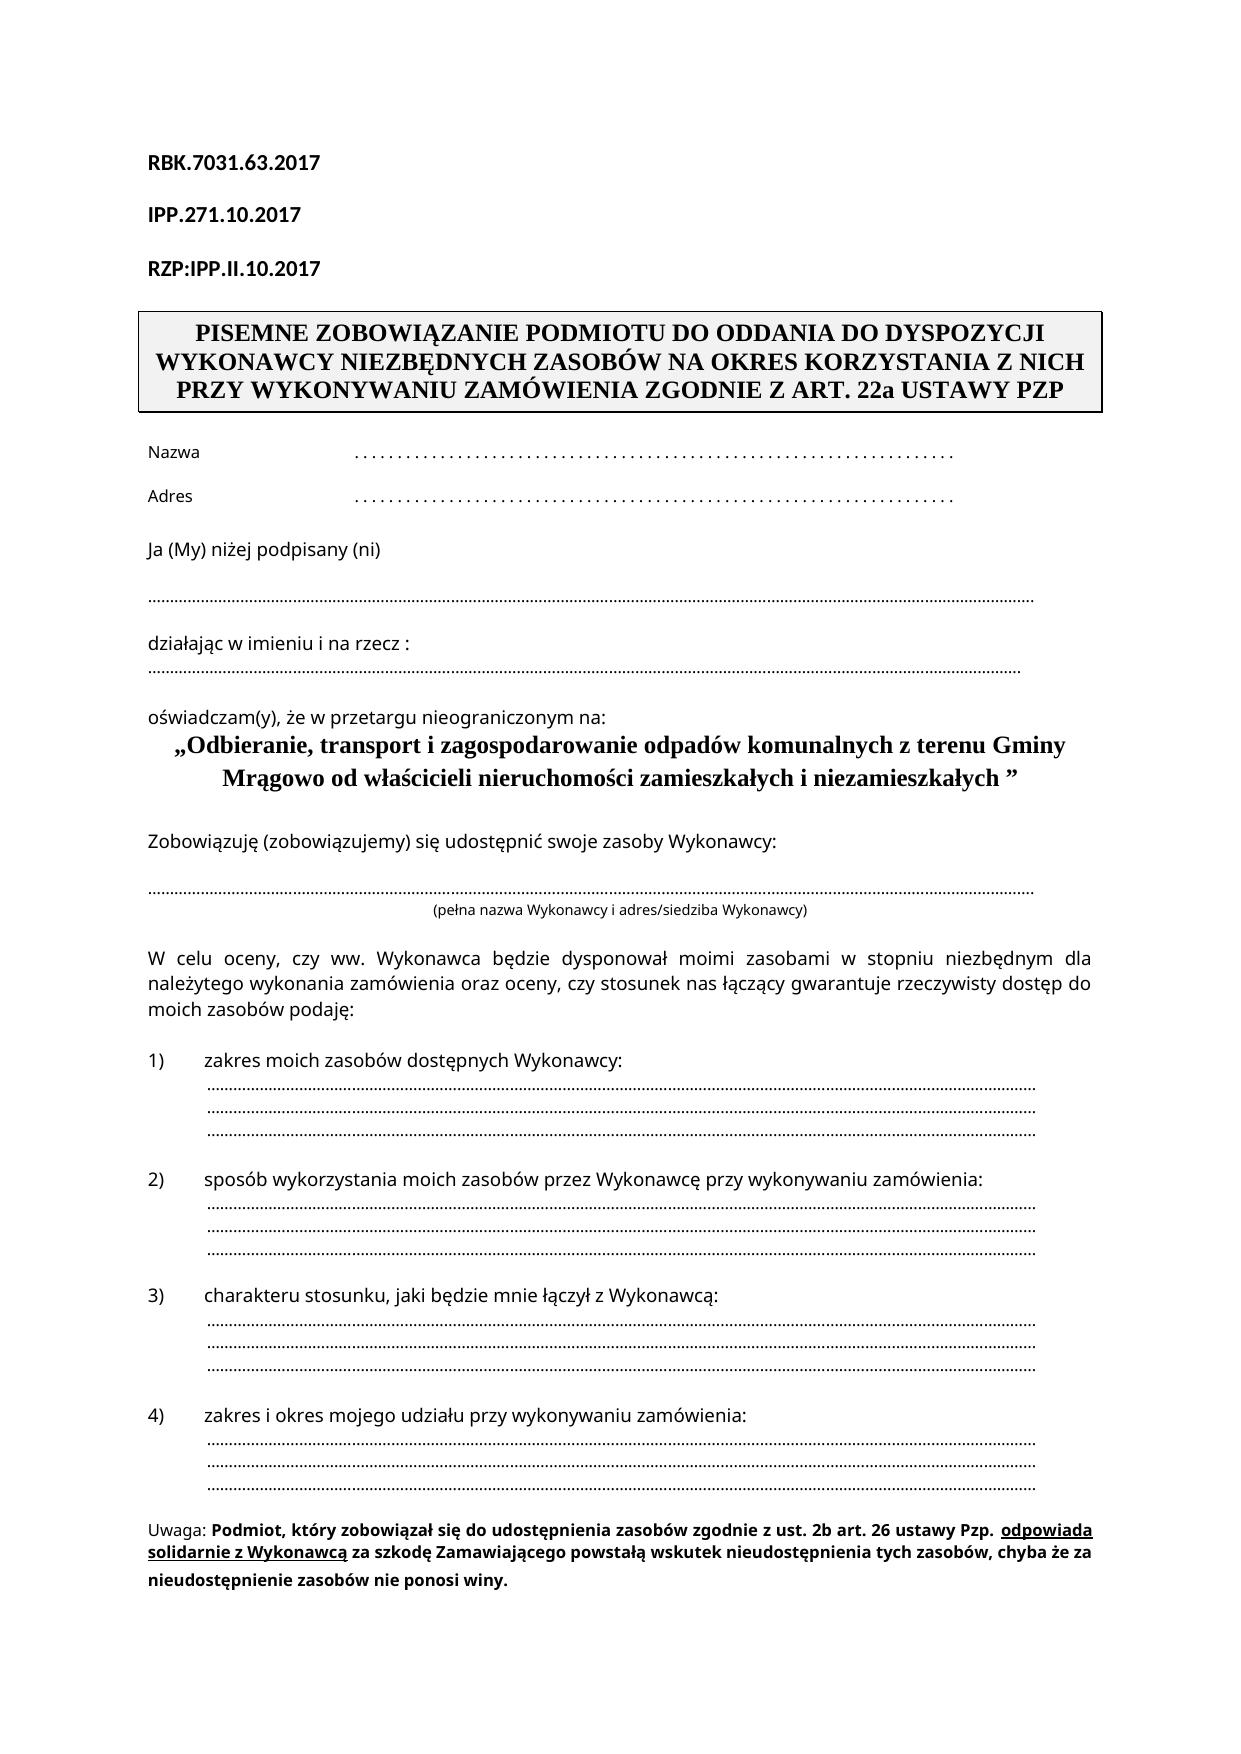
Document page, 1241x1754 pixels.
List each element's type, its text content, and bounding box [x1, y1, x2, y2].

text …………………………………………………………………………………………………………………………………………………………………………………. [148, 877, 1093, 900]
text (pełna nazwa Wykonawcy i adres/siedziba Wykonawcy) [148, 900, 1093, 919]
table_header ...................................................................... [347, 419, 1100, 463]
list charakteru stosunku, jaki będzie mnie łączył z Wykonawcą: [148, 1283, 1093, 1308]
list zakres i okres mojego udziału przy wykonywaniu zamówienia: [148, 1402, 1093, 1427]
text IPP.271.10.2017 [148, 201, 1093, 229]
text Zobowiązuję (zobowiązujemy) się udostępnić swoje zasoby Wykonawcy: [148, 829, 1093, 854]
text RZP:IPP.II.10.2017 [148, 254, 1093, 282]
table_header Nazwa [140, 419, 347, 463]
text ……………………………………………………………………………………………………………………………………………………………………… [207, 1237, 1093, 1260]
text ……………………………………………………………………………………………………………………………………………………………………… [207, 1118, 1093, 1141]
text oświadczam(y), że w przetargu nieograniczonym na: [148, 704, 1093, 730]
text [148, 1518, 1093, 1592]
text ……………………………………………………………………………………………………………………………………………………………………… [207, 1073, 1093, 1095]
table_cell Adres [140, 463, 347, 508]
text W celu oceny, czy ww. Wykonawca będzie dysponował moimi zasobami w stopniu niezbędnym dla należytego wykonania zamówienia oraz oceny, czy stosunek nas łączący gwarantuje rzeczywisty dostęp do moich zasobów podaję: [148, 945, 1093, 1022]
text ……………………………………………………………………………………………………………………………………………………………………… [207, 1450, 1093, 1473]
text ……………………………………………………………………………………………………………………………………………………………………… [207, 1214, 1093, 1237]
list zakres moich zasobów dostępnych Wykonawcy: [148, 1047, 1093, 1073]
table_cell ...................................................................... [347, 463, 1100, 508]
list sposób wykorzystania moich zasobów przez Wykonawcę przy wykonywaniu zamówienia: [148, 1166, 1093, 1192]
text ……………………………………………………………………………………………………………………………………………………………………… [207, 1427, 1093, 1450]
text ……………………………………………………………………………………………………………………………………………………………………… [207, 1308, 1093, 1331]
text ……………………………………………………………………………………………………………………………………………………………………… [207, 1331, 1093, 1354]
text ……………………………………………………………………………………………………………………………………………………………………… [207, 1192, 1093, 1214]
text ……………………………………………………………………………………………………………………………………………………………………… [207, 1095, 1093, 1118]
text RBK.7031.63.2017 [148, 148, 1093, 176]
text działając w imieniu i na rzecz : ………………………………………………………………………………………………………………………………………………………………………………. [148, 630, 1093, 679]
text Ja (My) niżej podpisany (ni) [148, 537, 1093, 562]
list „Odbieranie, transport i zagospodarowanie odpadów komunalnych z terenu Gminy Mrągowo od właścicieli nieruchomości zamieszkałych i niezamieszkałych ” [148, 730, 1093, 791]
text ……………………………………………………………………………………………………………………………………………………………………… [207, 1473, 1093, 1496]
text …………………………………………………………………………………………………………………………………………………………………………………. [148, 585, 1093, 608]
text ……………………………………………………………………………………………………………………………………………………………………… [207, 1354, 1093, 1376]
text PISEMNE ZOBOWIĄZANIE PODMIOTU DO ODDANIA DO DYSPOZYCJI WYKONAWCY NIEZBĘDNYCH ZASOBÓW NA OKRES KORZYSTANIA Z NICH PRZY WYKONYWANIU ZAMÓWIENIA ZGODNIE Z ART. 22a USTAWY PZP [139, 312, 1101, 411]
